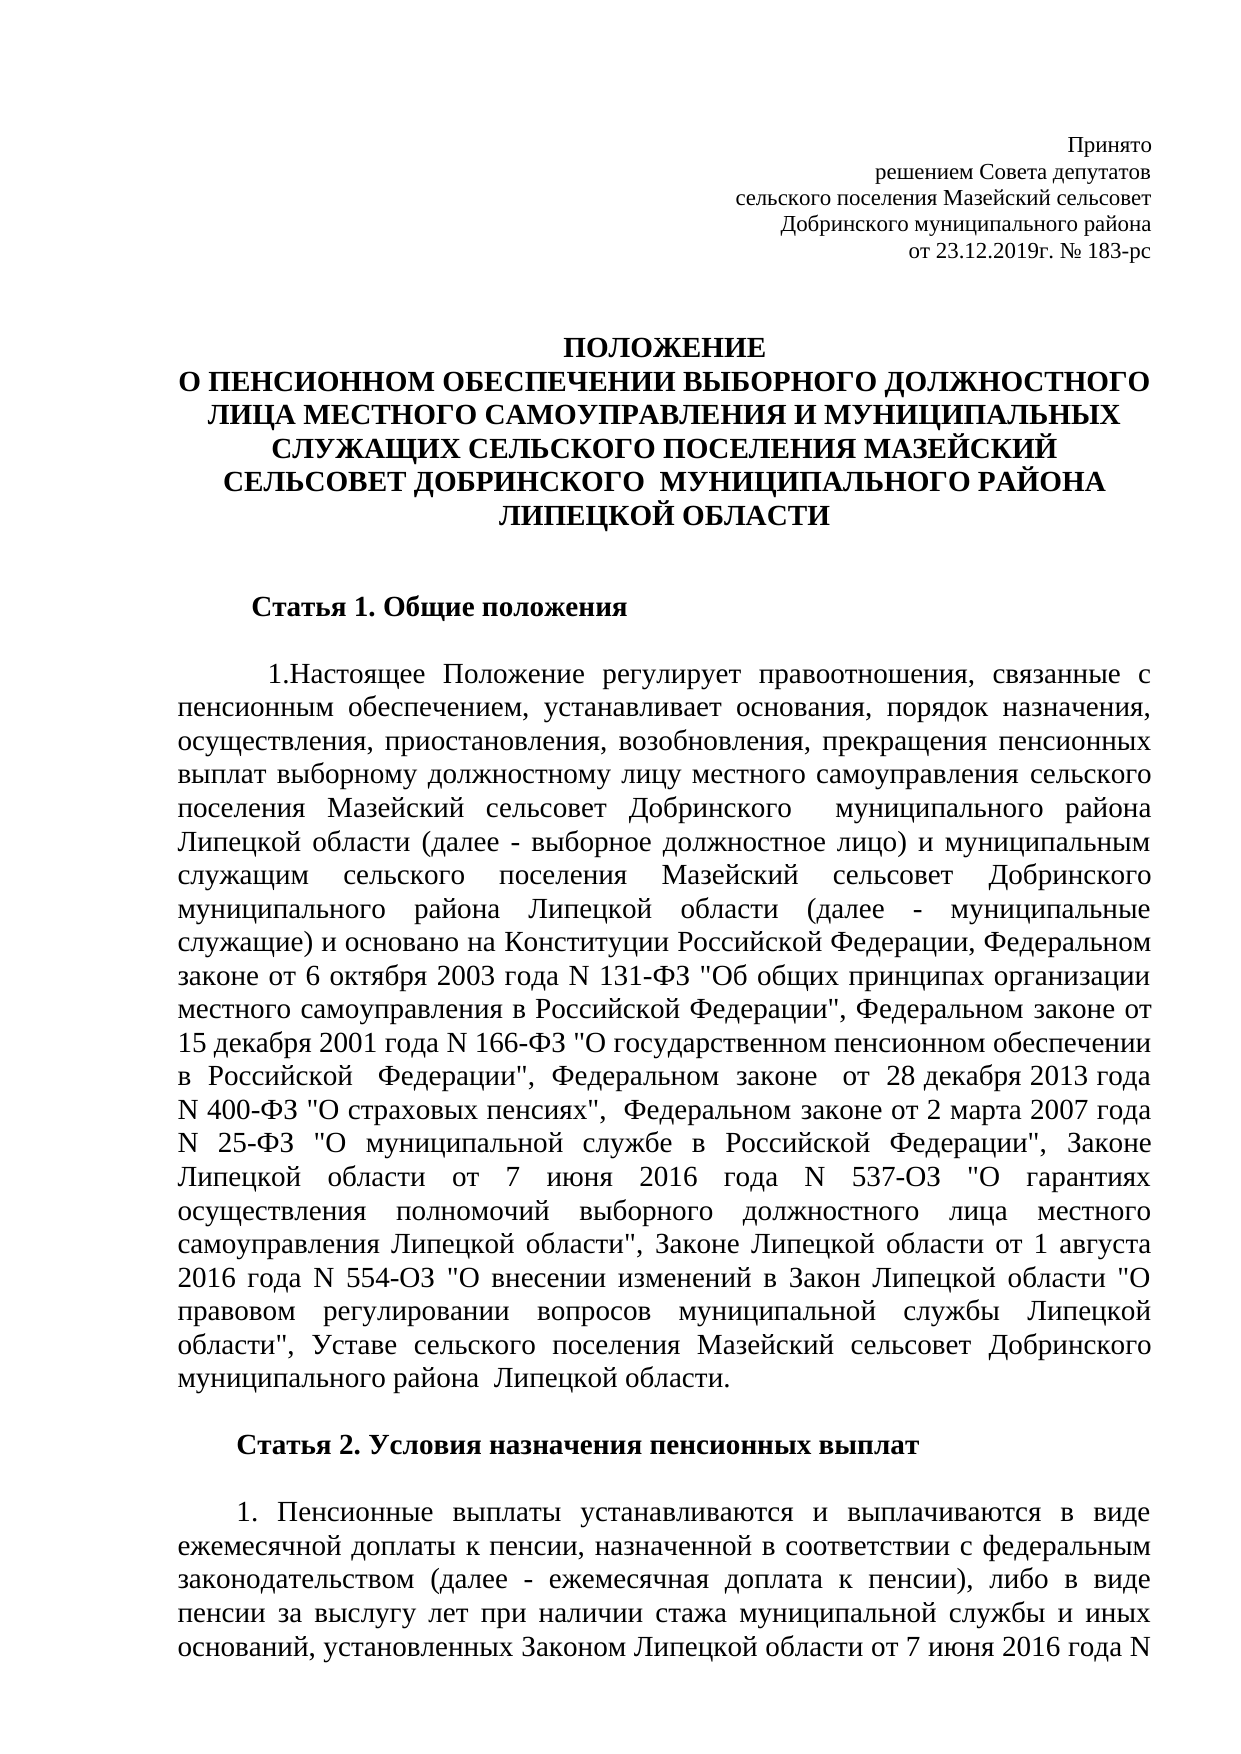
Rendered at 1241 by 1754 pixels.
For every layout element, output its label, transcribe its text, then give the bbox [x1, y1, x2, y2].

text ЛИЦА МЕСТНОГО САМОУПРАВЛЕНИЯ И МУНИЦИПАЛЬНЫХ СЛУЖАЩИХ СЕЛЬСКОГО ПОСЕЛЕНИЯ МАЗЕЙСКИЙ СЕЛЬСОВЕТ ДОБРИНСКОГО МУНИЦИПАЛЬНОГО РАЙОНА ЛИПЕЦКОЙ ОБЛАСТИ [177, 397, 1152, 531]
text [177, 1494, 1152, 1662]
text решением Совета депутатов [177, 158, 1152, 184]
text Статья 1. Общие положения [177, 589, 1152, 622]
text Статья 2. Условия назначения пенсионных выплат [177, 1427, 1152, 1461]
text от 23.12.2019г. № 183-рс [177, 237, 1152, 263]
text 1.Настоящее Положение регулирует правоотношения, связанные с пенсионным обеспечением, устанавливает основания, порядок назначения, осуществления, приостановления, возобновления, прекращения пенсионных выплат выборному должностному лицу местного самоуправления сельского поселения Мазейский сельсовет Добринского муниципального района Липецкой области (далее - выборное должностное лицо) и муниципальным служащим сельского поселения Мазейский сельсовет Добринского муниципального района Липецкой области (далее - муниципальные служащие) и основано на Конституции Российской Федерации, Федеральном законе от 6 октября 2003 года N 131-ФЗ "Об общих принципах организации местного самоуправления в Российской Федерации", Федеральном законе от 15 декабря 2001 года N 166-ФЗ "О государственном пенсионном обеспечении в Российской Федерации", Федеральном законе от 28 декабря 2013 года N 400-ФЗ "О страховых пенсиях", Федеральном законе от 2 марта 2007 года N 25-ФЗ "О муниципальной службе в Российской Федерации", Законе Липецкой области от 7 июня 2016 года N 537-ОЗ "О гарантиях осуществления полномочий выборного должностного лица местного самоуправления Липецкой области", Законе Липецкой области от 1 августа 2016 года N 554-ОЗ "О внесении изменений в Закон Липецкой области "О правовом регулировании вопросов муниципальной службы Липецкой области", Уставе сельского поселения Мазейский сельсовет Добринского муниципального района Липецкой области. [177, 656, 1152, 1394]
text ПОЛОЖЕНИЕ [177, 330, 1152, 364]
text Принято [177, 131, 1152, 158]
text сельского поселения Мазейский сельсовет [177, 184, 1152, 210]
text Добринского муниципального района [177, 210, 1152, 237]
text О ПЕНСИОННОМ ОБЕСПЕЧЕНИИ ВЫБОРНОГО ДОЛЖНОСТНОГО [177, 364, 1152, 397]
